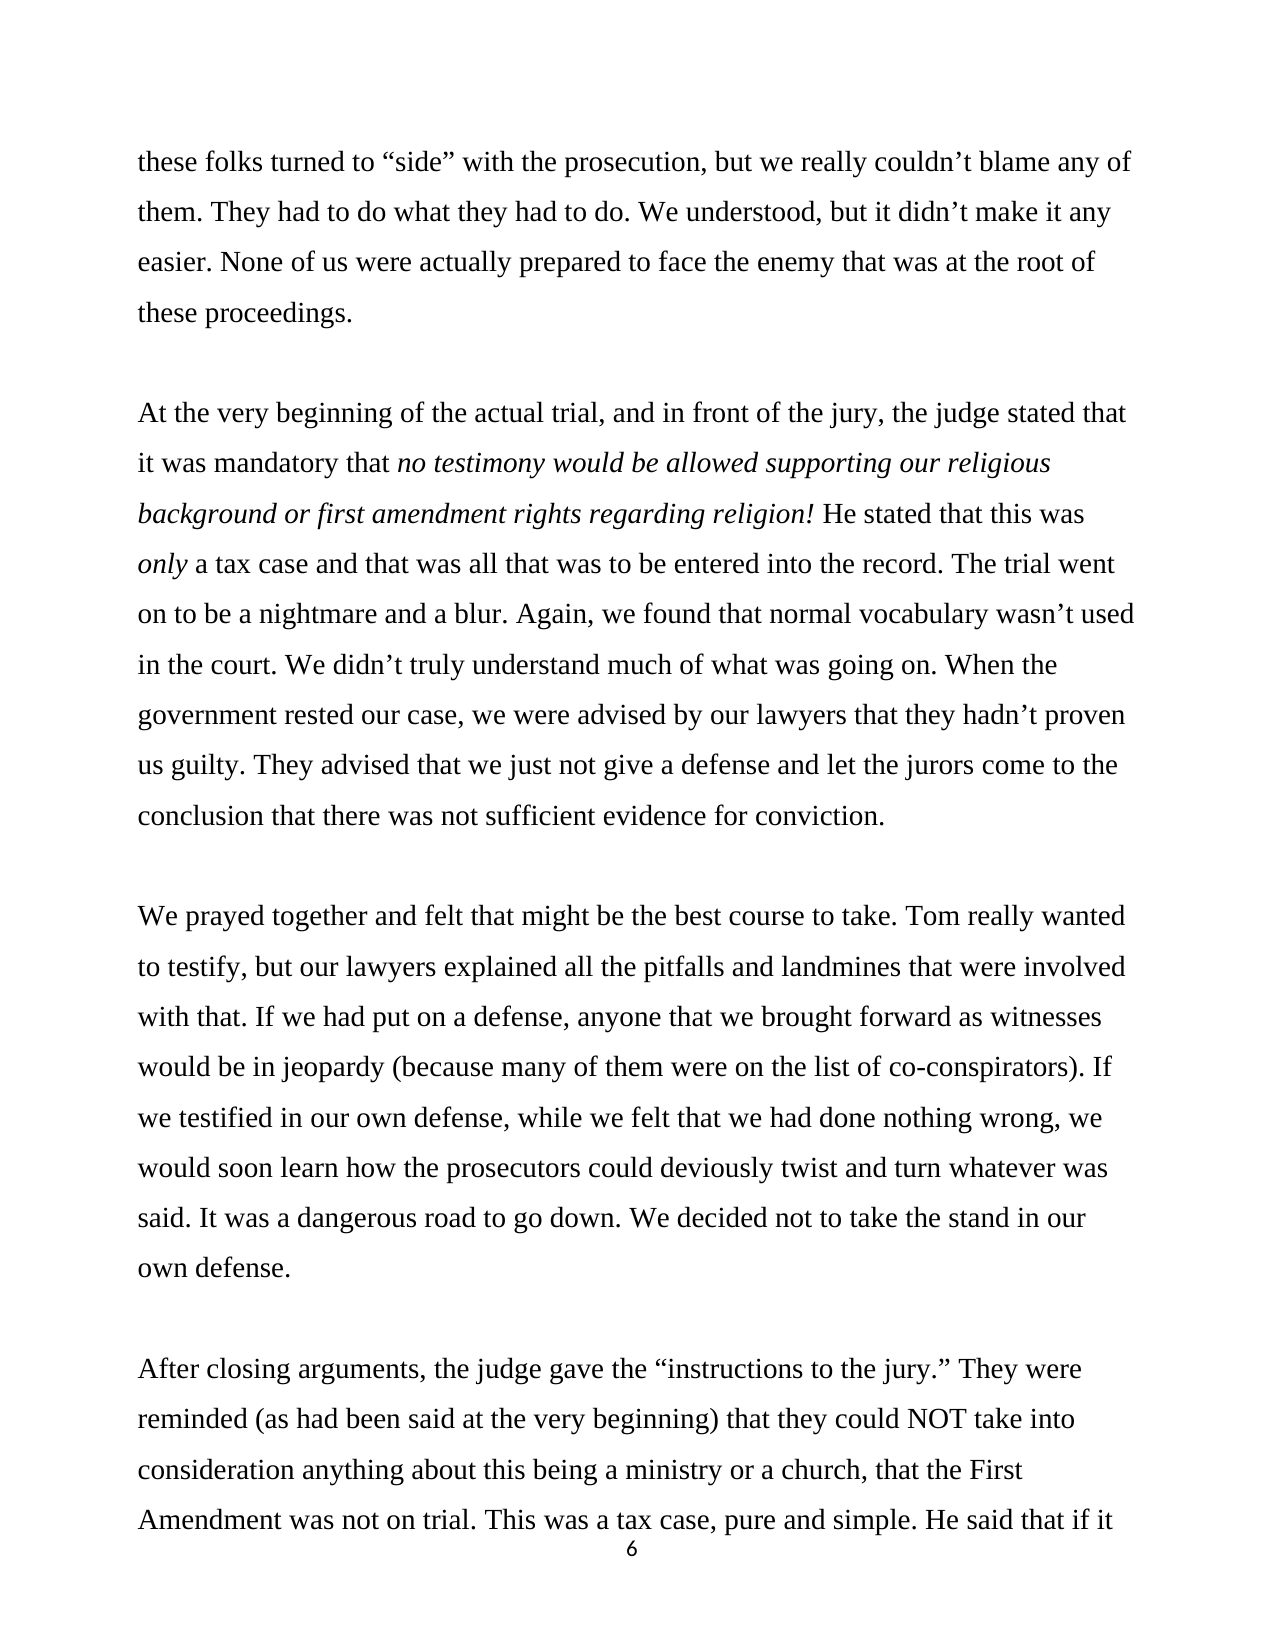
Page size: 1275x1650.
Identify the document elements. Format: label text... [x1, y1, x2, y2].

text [137, 144, 1141, 328]
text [137, 1351, 1141, 1536]
text At the very beginning of the actual trial, and in front of the jury, the judge stated that it was mandatory that no testimony would be allowed supporting our religious background or first amendment rights regarding religion! He stated that this was only a tax case and that was all that was to be entered into the record. The trial went on to be a nightmare and a blur. Again, we found that normal vocabulary wasn’t used in the court. We didn’t truly understand much of what was going on. When the government rested our case, we were advised by our lawyers that they hadn’t proven us guilty. They advised that we just not give a defense and let the jurors come to the conclusion that there was not sufficient evidence for conviction. [137, 395, 1141, 831]
text We prayed together and felt that might be the best course to take. Tom really wanted to testify, but our lawyers explained all the pitfalls and landmines that were involved with that. If we had put on a defense, anyone that we brought forward as witnesses would be in jeopardy (because many of them were on the list of co-conspirators). If we testified in our own defense, while we felt that we had done nothing wrong, we would soon learn how the prosecutors could deviously twist and turn whatever was said. It was a dangerous road to go down. We decided not to take the stand in our own defense. [137, 898, 1141, 1284]
